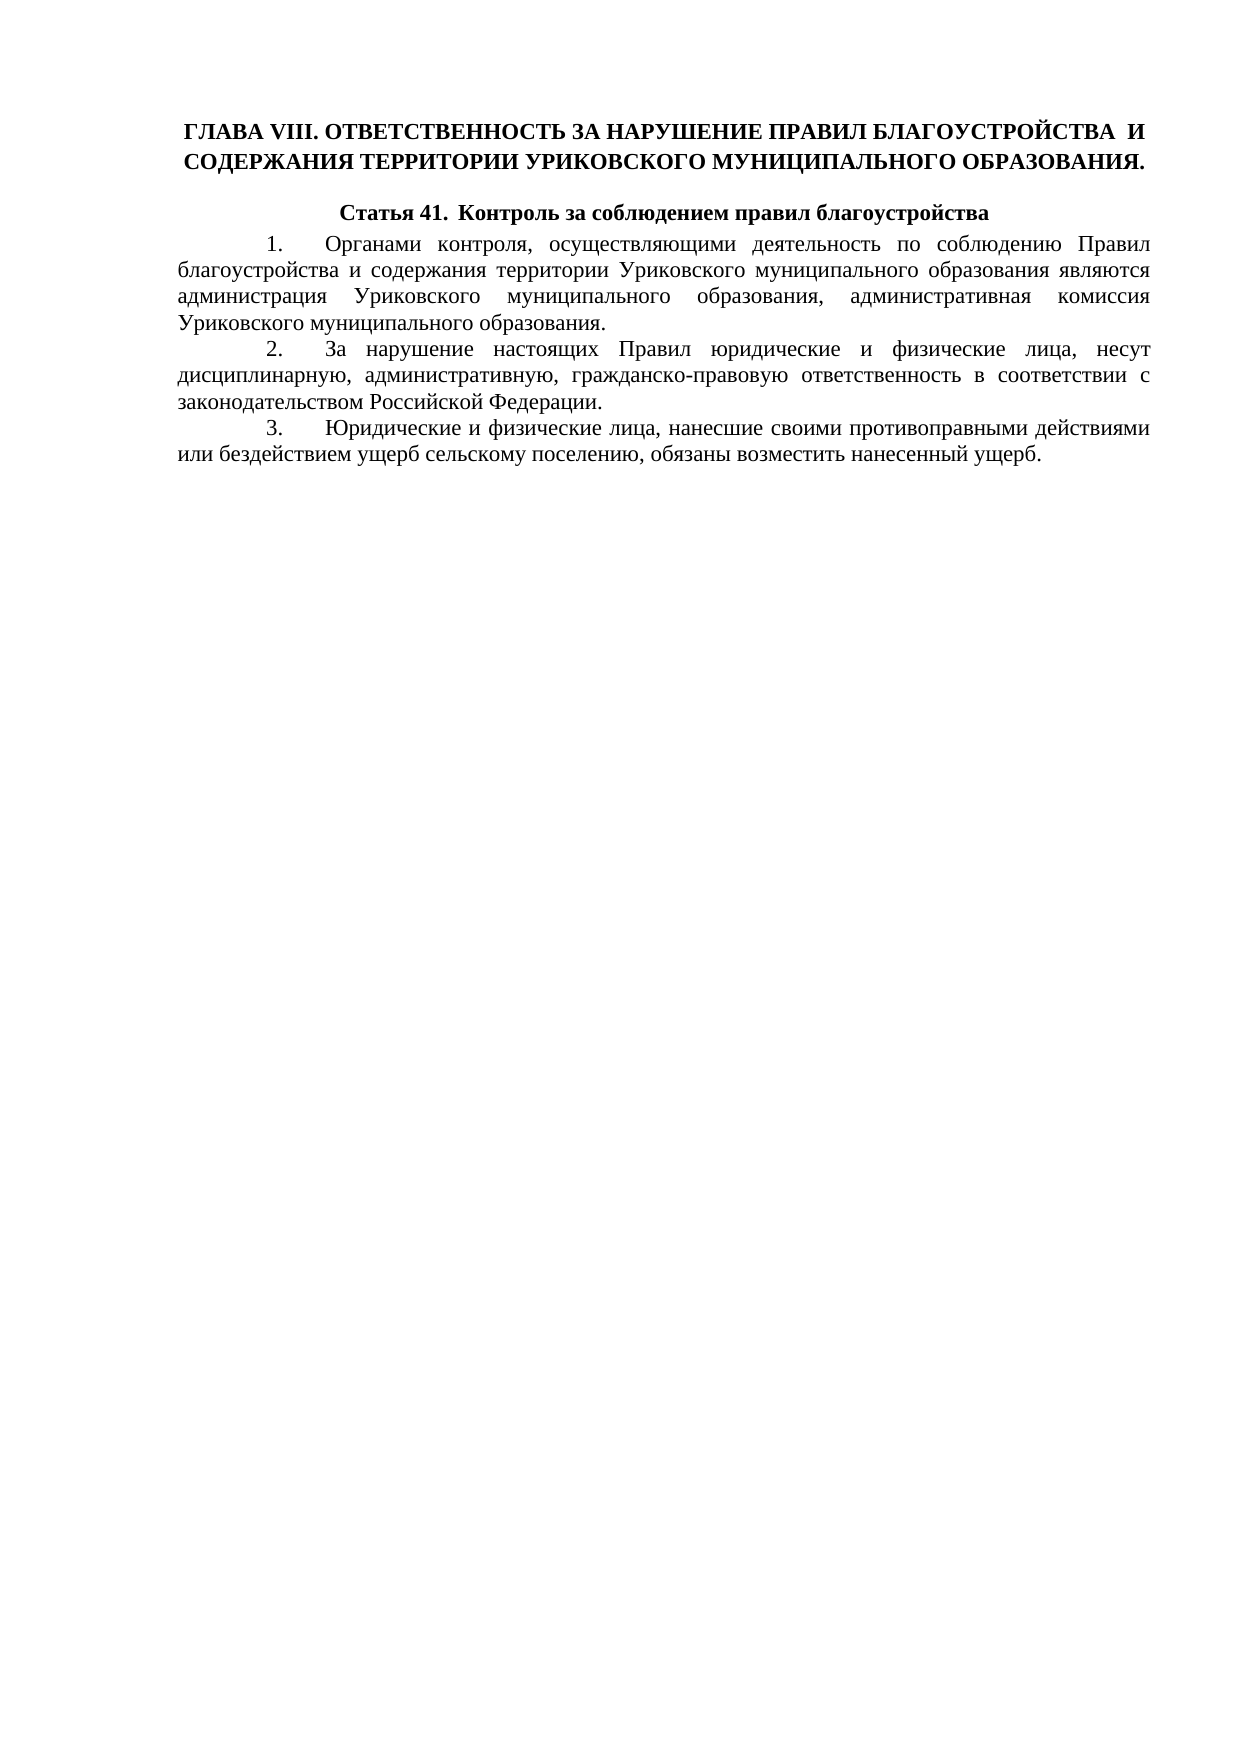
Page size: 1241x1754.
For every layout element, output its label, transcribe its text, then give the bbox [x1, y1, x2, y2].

text 2. За нарушение настоящих Правил юридические и физические лица, несут дисциплинарную, административную, гражданско-правовую ответственность в соответствии с законодательством Российской Федерации. [177, 335, 1152, 414]
subtitle Статья 41. Контроль за соблюдением правил благоустройства [177, 199, 1152, 226]
subtitle ГЛАВА VIII. ОТВЕТСТВЕННОСТЬ ЗА НАРУШЕНИЕ ПРАВИЛ БЛАГОУСТРОЙСТВА И СОДЕРЖАНИЯ ТЕРРИТОРИИ УРИКОВСКОГО МУНИЦИПАЛЬНОГО ОБРАЗОВАНИЯ. [177, 118, 1152, 175]
text 1. Органами контроля, осуществляющими деятельность по соблюдению Правил благоустройства и содержания территории Уриковского муниципального образования являются администрация Уриковского муниципального образования, административная комиссия Уриковского муниципального образования. [177, 229, 1152, 335]
text 3. Юридические и физические лица, нанесшие своими противоправными действиями или бездействием ущерб сельскому поселению, обязаны возместить нанесенный ущерб. [177, 414, 1152, 467]
